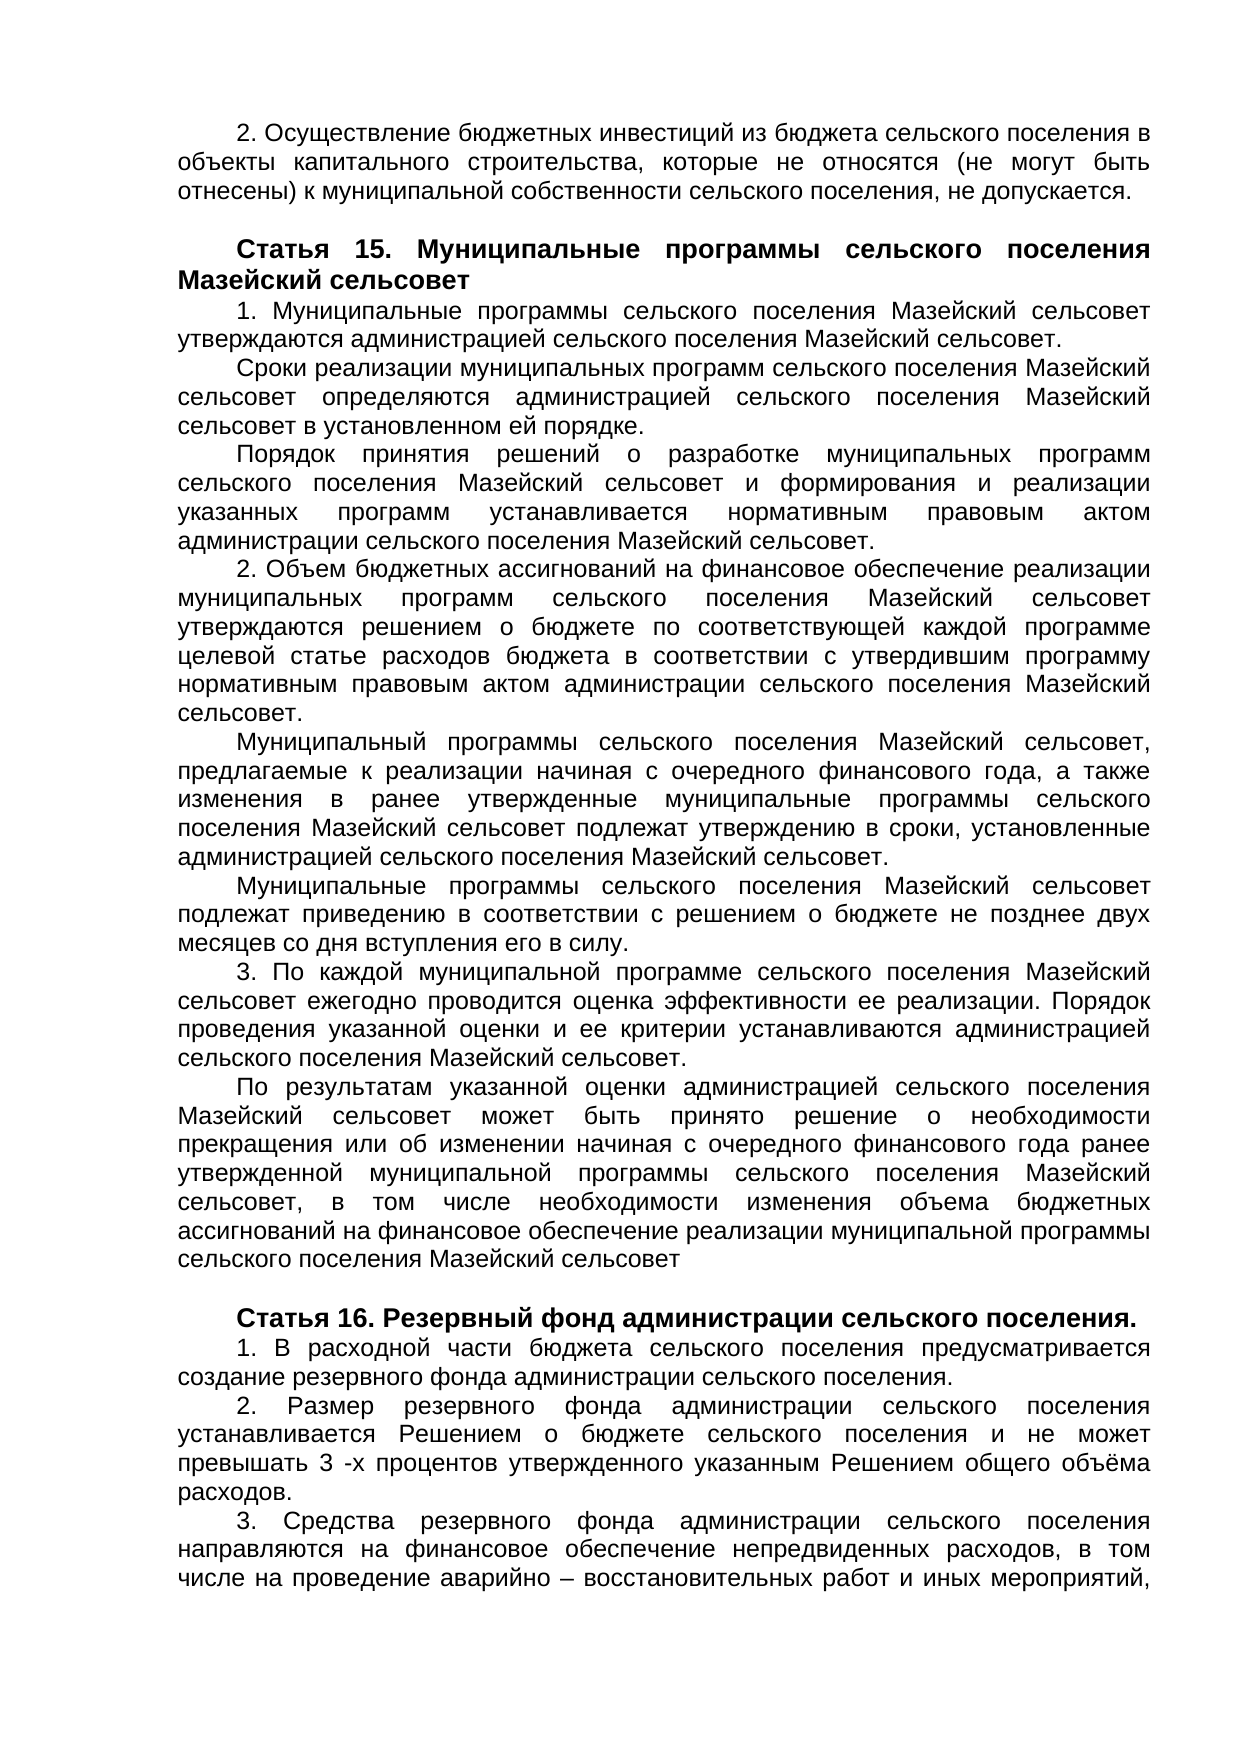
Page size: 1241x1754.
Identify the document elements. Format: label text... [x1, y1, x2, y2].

text 2. Осуществление бюджетных инвестиций из бюджета сельского поселения в объекты капитального строительства, которые не относятся (не могут быть отнесены) к муниципальной собственности сельского поселения, не допускается. [177, 118, 1152, 204]
text 2. Объем бюджетных ассигнований на финансовое обеспечение реализации муниципальных программ сельского поселения Мазейский сельсовет утверждаются решением о бюджете по соответствующей каждой программе целевой статье расходов бюджета в соответствии с утвердившим программу нормативным правовым актом администрации сельского поселения Мазейский сельсовет. [177, 554, 1152, 727]
subtitle Статья 16. Резервный фонд администрации сельского поселения. [177, 1302, 1152, 1333]
text 2. Размер резервного фонда администрации сельского поселения устанавливается Решением о бюджете сельского поселения и не может превышать 3 -х процентов утвержденного указанным Решением общего объёма расходов. [177, 1391, 1152, 1506]
text По результатам указанной оценки администрацией сельского поселения Мазейский сельсовет может быть принято решение о необходимости прекращения или об изменении начиная с очередного финансового года ранее утвержденной муниципальной программы сельского поселения Мазейский сельсовет, в том числе необходимости изменения объема бюджетных ассигнований на финансовое обеспечение реализации муниципальной программы сельского поселения Мазейский сельсовет [177, 1072, 1152, 1273]
text Муниципальные программы сельского поселения Мазейский сельсовет подлежат приведению в соответствии с решением о бюджете не позднее двух месяцев со дня вступления его в силу. [177, 871, 1152, 957]
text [177, 1506, 1152, 1592]
text Порядок принятия решений о разработке муниципальных программ сельского поселения Мазейский сельсовет и формирования и реализации указанных программ устанавливается нормативным правовым актом администрации сельского поселения Мазейский сельсовет. [177, 439, 1152, 554]
text Муниципальный программы сельского поселения Мазейский сельсовет, предлагаемые к реализации начиная с очередного финансового года, а также изменения в ранее утвержденные муниципальные программы сельского поселения Мазейский сельсовет подлежат утверждению в сроки, установленные администрацией сельского поселения Мазейский сельсовет. [177, 727, 1152, 871]
text 3. По каждой муниципальной программе сельского поселения Мазейский сельсовет ежегодно проводится оценка эффективности ее реализации. Порядок проведения указанной оценки и ее критерии устанавливаются администрацией сельского поселения Мазейский сельсовет. [177, 957, 1152, 1072]
text 1. Муниципальные программы сельского поселения Мазейский сельсовет утверждаются администрацией сельского поселения Мазейский сельсовет. [177, 296, 1152, 353]
subtitle Статья 15. Муниципальные программы сельского поселения Мазейский сельсовет [177, 233, 1152, 296]
text 1. В расходной части бюджета сельского поселения предусматривается создание резервного фонда администрации сельского поселения. [177, 1333, 1152, 1391]
text Сроки реализации муниципальных программ сельского поселения Мазейский сельсовет определяются администрацией сельского поселения Мазейский сельсовет в установленном ей порядке. [177, 353, 1152, 439]
